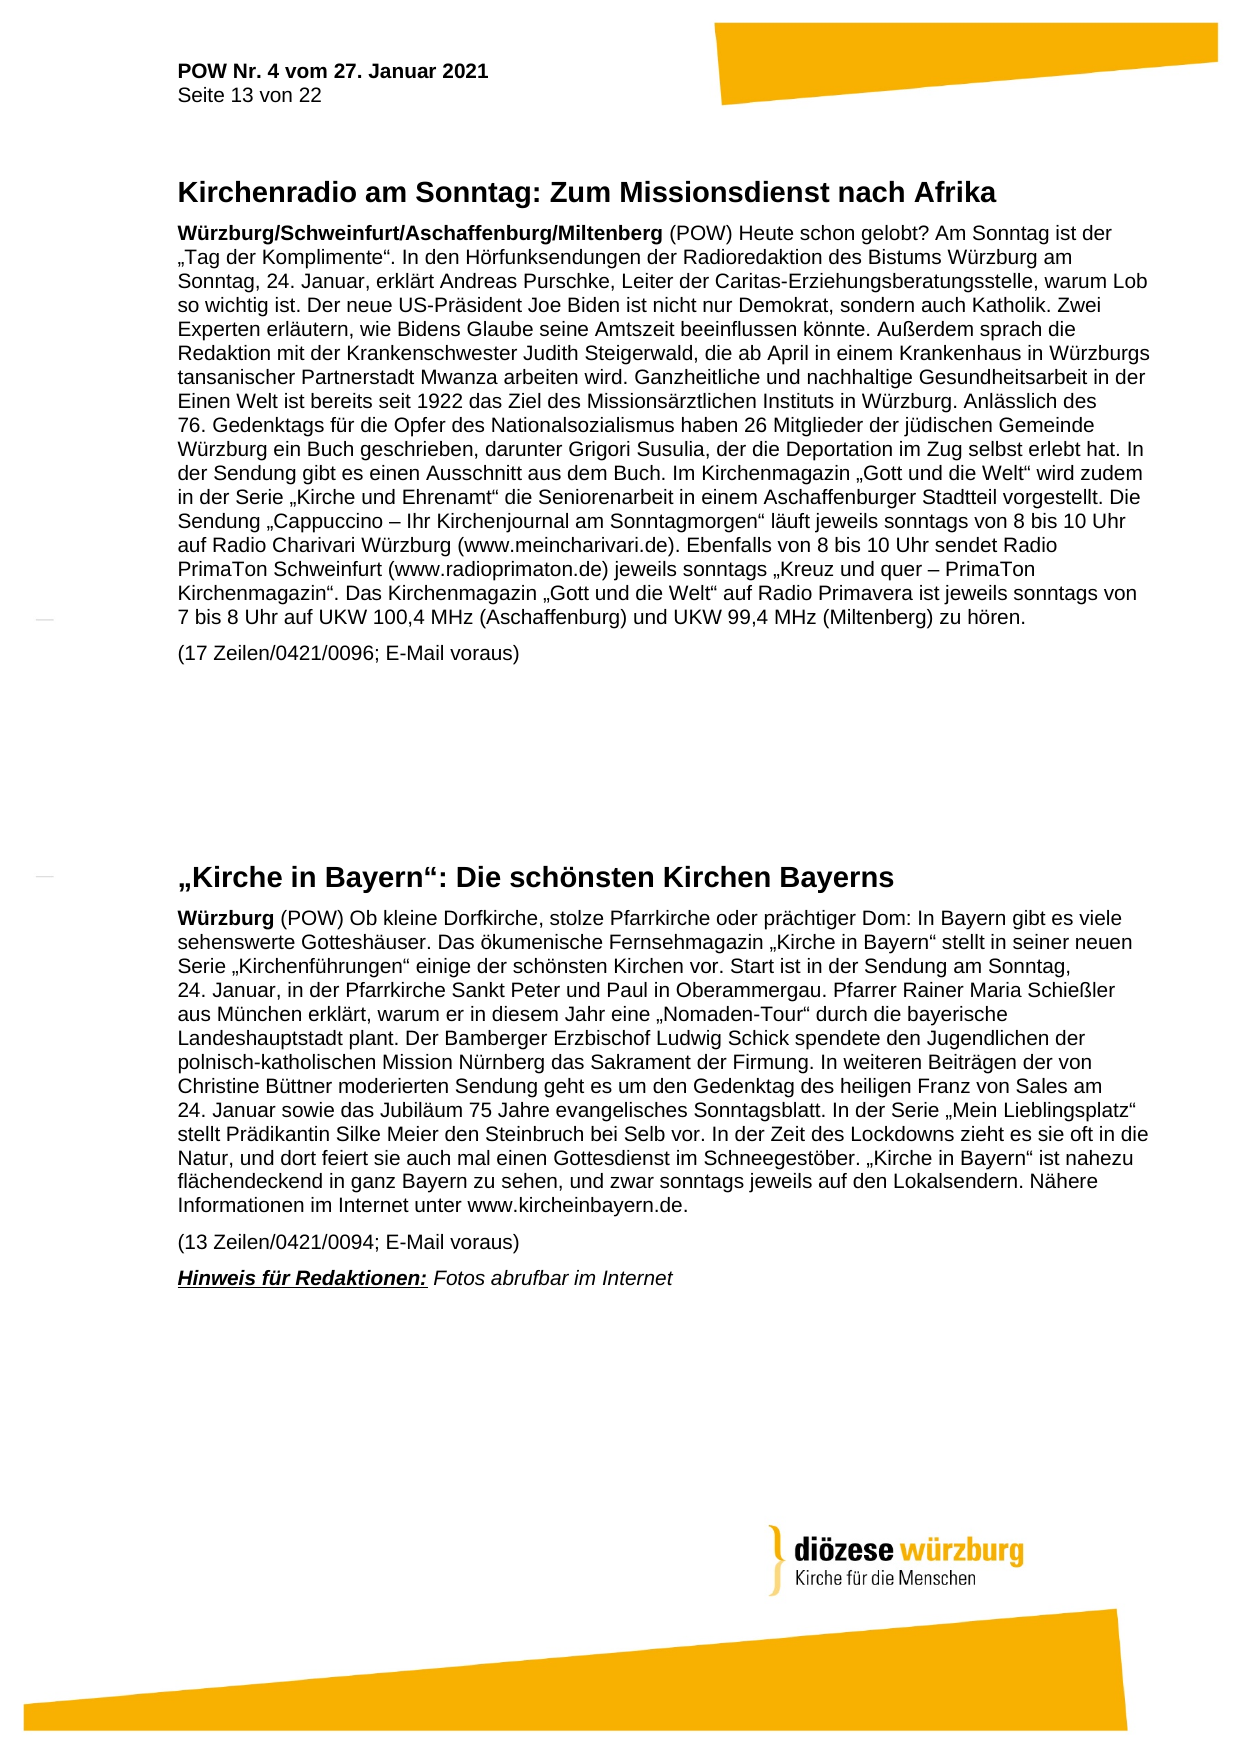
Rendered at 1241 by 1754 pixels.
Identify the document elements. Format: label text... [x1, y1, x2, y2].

text (17 Zeilen/0421/0096; E-Mail voraus) [177, 641, 1152, 665]
text (13 Zeilen/0421/0094; E-Mail voraus) [177, 1230, 1152, 1254]
text Würzburg/Schweinfurt/Aschaffenburg/Miltenberg (POW) Heute schon gelobt? Am Sonntag ist der „Tag der Komplimente“. In den Hörfunksendungen der Radioredaktion des Bistums Würzburg am Sonntag, 24. Januar, erklärt Andreas Purschke, Leiter der Caritas-Erziehungsberatungsstelle, warum Lob so wichtig ist. Der neue US-Präsident Joe Biden ist nicht nur Demokrat, sondern auch Katholik. Zwei Experten erläutern, wie Bidens Glaube seine Amtszeit beeinflussen könnte. Außerdem sprach die Redaktion mit der Krankenschwester Judith Steigerwald, die ab April in einem Krankenhaus in Würzburgs tansanischer Partnerstadt Mwanza arbeiten wird. Ganzheitliche und nachhaltige Gesundheitsarbeit in der Einen Welt ist bereits seit 1922 das Ziel des Missionsärztlichen Instituts in Würzburg. Anlässlich des 76. Gedenktags für die Opfer des Nationalsozialismus haben 26 Mitglieder der jüdischen Gemeinde Würzburg ein Buch geschrieben, darunter Grigori Susulia, der die Deportation im Zug selbst erlebt hat. In der Sendung gibt es einen Ausschnitt aus dem Buch. Im Kirchenmagazin „Gott und die Welt“ wird zudem in der Serie „Kirche und Ehrenamt“ die Seniorenarbeit in einem Aschaffenburger Stadtteil vorgestellt. Die Sendung „Cappuccino – Ihr Kirchenjournal am Sonntagmorgen“ läuft jeweils sonntags von 8 bis 10 Uhr auf Radio Charivari Würzburg (www.meincharivari.de). Ebenfalls von 8 bis 10 Uhr sendet Radio PrimaTon Schweinfurt (www.radioprimaton.de) jeweils sonntags „Kreuz und quer – PrimaTon Kirchenmagazin“. Das Kirchenmagazin „Gott und die Welt“ auf Radio Primavera ist jeweils sonntags von 7 bis 8 Uhr auf UKW 100,4 MHz (Aschaffenburg) und UKW 99,4 MHz (Miltenberg) zu hören. [177, 221, 1152, 628]
subtitle Kirchenradio am Sonntag: Zum Missionsdienst nach Afrika [177, 175, 1152, 209]
picture [0, 0, 1241, 1754]
text Hinweis für Redaktionen: Fotos abrufbar im Internet [177, 1266, 1152, 1290]
text Würzburg (POW) Ob kleine Dorfkirche, stolze Pfarrkirche oder prächtiger Dom: In Bayern gibt es viele sehenswerte Gotteshäuser. Das ökumenische Fernsehmagazin „Kirche in Bayern“ stellt in seiner neuen Serie „Kirchenführungen“ einige der schönsten Kirchen vor. Start ist in der Sendung am Sonntag, 24. Januar, in der Pfarrkirche Sankt Peter und Paul in Oberammergau. Pfarrer Rainer Maria Schießler aus München erklärt, warum er in diesem Jahr eine „Nomaden-Tour“ durch die bayerische Landeshauptstadt plant. Der Bamberger Erzbischof Ludwig Schick spendete den Jugendlichen der polnisch-katholischen Mission Nürnberg das Sakrament der Firmung. In weiteren Beiträgen der von Christine Büttner moderierten Sendung geht es um den Gedenktag des heiligen Franz von Sales am 24. Januar sowie das Jubiläum 75 Jahre evangelisches Sonntagsblatt. In der Serie „Mein Lieblingsplatz“ stellt Prädikantin Silke Meier den Steinbruch bei Selb vor. In der Zeit des Lockdowns zieht es sie oft in die Natur, und dort feiert sie auch mal einen Gottesdienst im Schneegestöber. „Kirche in Bayern“ ist nahezu flächendeckend in ganz Bayern zu sehen, und zwar sonntags jeweils auf den Lokalsendern. Nähere Informationen im Internet unter www.kircheinbayern.de. [177, 906, 1152, 1217]
subtitle „Kirche in Bayern“: Die schönsten Kirchen Bayerns [177, 860, 1152, 893]
